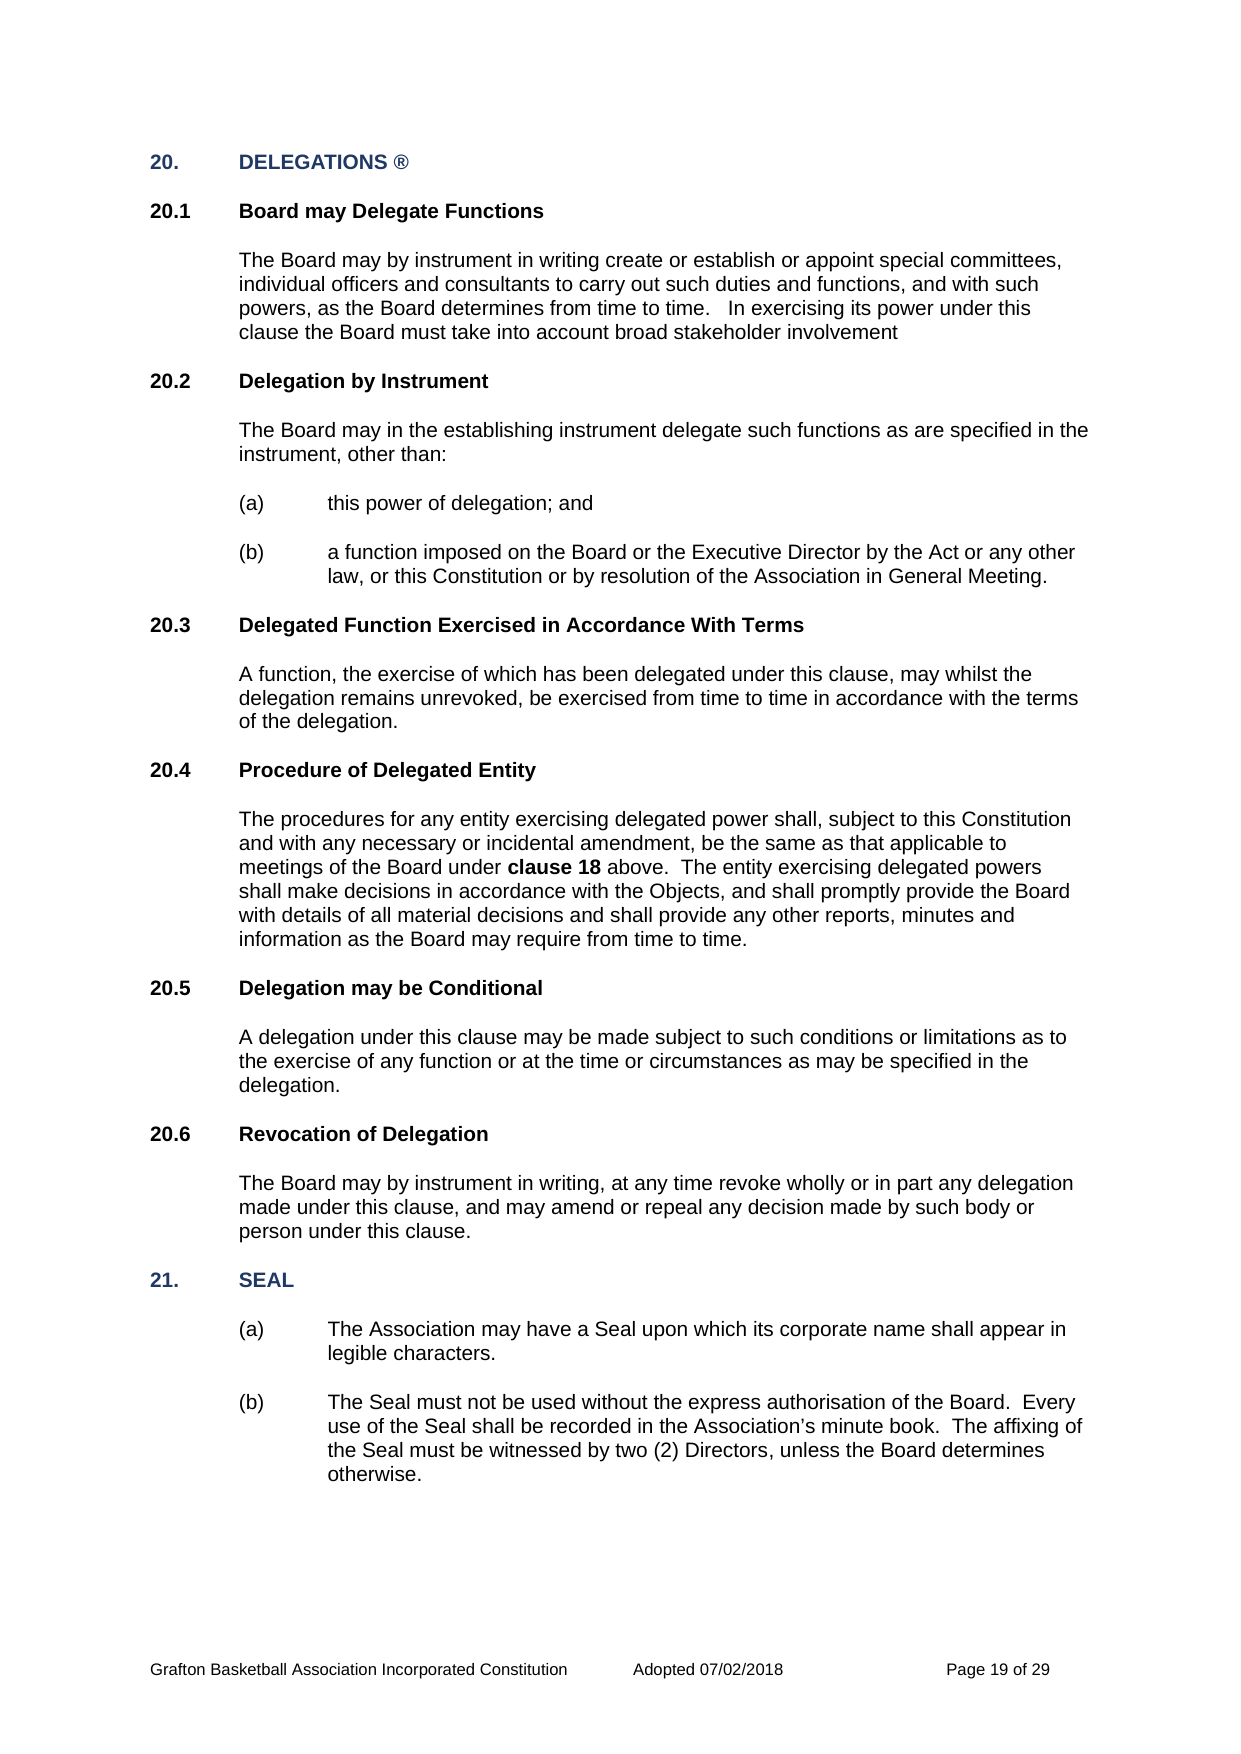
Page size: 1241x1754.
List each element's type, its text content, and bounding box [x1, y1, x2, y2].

text A delegation under this clause may be made subject to such conditions or limitations as to the exercise of any function or at the time or circumstances as may be specified in the delegation. [239, 1025, 1090, 1097]
subtitle DELEGATIONS ® [150, 150, 1090, 174]
subtitle Delegated Function Exercised in Accordance With Terms [150, 612, 1090, 636]
subtitle The Seal must not be used without the express authorisation of the Board. Every use of the Seal shall be recorded in the Association’s minute book. The affixing of the Seal must be witnessed by two (2) Directors, unless the Board determines otherwise. [239, 1389, 1090, 1485]
subtitle SEAL [150, 1268, 1090, 1292]
text The Board may by instrument in writing create or establish or appoint special committees, individual officers and consultants to carry out such duties and functions, and with such powers, as the Board determines from time to time. In exercising its power under this clause the Board must take into account broad stakeholder involvement [239, 248, 1090, 344]
text The Board may in the establishing instrument delegate such functions as are specified in the instrument, other than: [239, 418, 1090, 466]
subtitle this power of delegation; and [239, 491, 1090, 514]
subtitle Delegation by Instrument [150, 369, 1090, 393]
text The Board may by instrument in writing, at any time revoke wholly or in part any delegation made under this clause, and may amend or repeal any decision made by such body or person under this clause. [239, 1171, 1090, 1243]
subtitle Board may Delegate Functions [150, 199, 1090, 223]
subtitle Delegation may be Conditional [150, 976, 1090, 1000]
subtitle The Association may have a Seal upon which its corporate name shall appear in legible characters. [239, 1317, 1090, 1364]
subtitle Revocation of Delegation [150, 1122, 1090, 1146]
text The procedures for any entity exercising delegated power shall, subject to this and with any necessary or incidental amendment, be the same as that applicable to meetings of the Board under clause 18 above. The entity exercising delegated powers shall make decisions in accordance with the Objects, and shall promptly provide the Board with details of all material decisions and shall provide any other reports, minutes and information as the Board may require from time to time. [239, 807, 1090, 951]
subtitle Procedure of Delegated Entity [150, 758, 1090, 782]
text A function, the exercise of which has been delegated under this clause, may whilst the delegation remains unrevoked, be exercised from time to time in accordance with the terms of the delegation. [239, 661, 1090, 733]
subtitle a function imposed on the Board or the Executive Director by the Act or any other law, or this or by resolution of the Association in General Meeting. [239, 539, 1090, 587]
